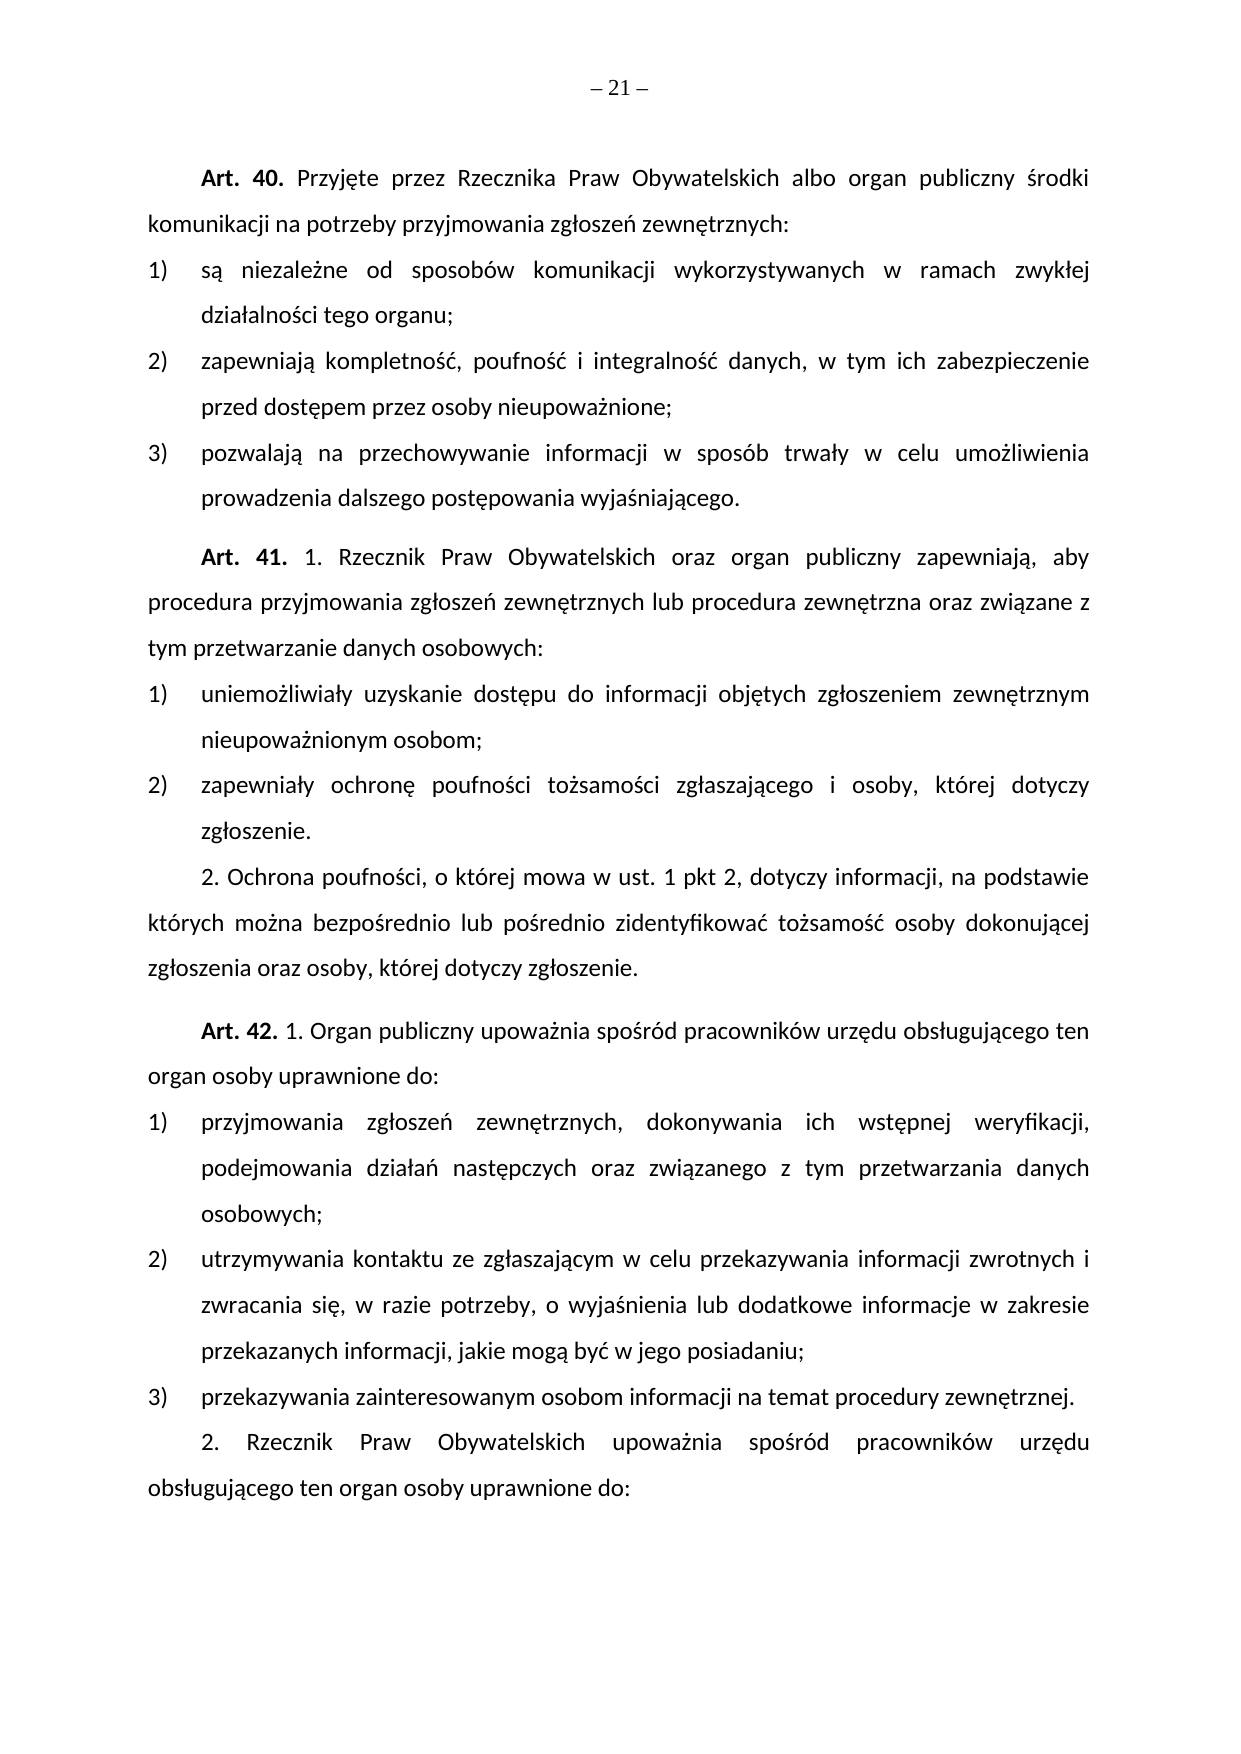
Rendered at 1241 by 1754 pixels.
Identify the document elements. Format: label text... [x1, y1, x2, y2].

text 3) przekazywania zainteresowanym osobom informacji na temat procedury zewnętrznej. [148, 1381, 1091, 1411]
text 2. Ochrona poufności, o której mowa w ust. 1 pkt 2, dotyczy informacji, na podstawie których można bezpośrednio lub pośrednio zidentyfikować tożsamość osoby dokonującej zgłoszenia oraz osoby, której dotyczy zgłoszenie. [148, 861, 1091, 983]
text 2. Rzecznik Praw Obywatelskich upoważnia spośród pracowników urzędu obsługującego ten organ osoby uprawnione do: [148, 1426, 1091, 1503]
text 1) przyjmowania zgłoszeń zewnętrznych, dokonywania ich wstępnej weryfikacji, podejmowania działań następczych oraz związanego z tym przetwarzania danych osobowych; [148, 1106, 1091, 1228]
text 2) utrzymywania kontaktu ze zgłaszającym w celu przekazywania informacji zwrotnych i zwracania się, w razie potrzeby, o wyjaśnienia lub dodatkowe informacje w zakresie przekazanych informacji, jakie mogą być w jego posiadaniu; [148, 1243, 1091, 1365]
text Art. 41. 1. Rzecznik Praw Obywatelskich oraz organ publiczny zapewniają, aby procedura przyjmowania zgłoszeń zewnętrznych lub procedura zewnętrzna oraz związane z tym przetwarzanie danych osobowych: [148, 541, 1091, 663]
text Art. 42. 1. Organ publiczny upoważnia spośród pracowników urzędu obsługującego ten organ osoby uprawnione do: [148, 1015, 1091, 1091]
text 3) pozwalają na przechowywanie informacji w sposób trwały w celu umożliwienia prowadzenia dalszego postępowania wyjaśniającego. [148, 437, 1091, 513]
text Art. 40. Przyjęte przez Rzecznika Praw Obywatelskich albo organ publiczny środki komunikacji na potrzeby przyjmowania zgłoszeń zewnętrznych: [148, 162, 1091, 239]
text 2) zapewniają kompletność, poufność i integralność danych, w tym ich zabezpieczenie przed dostępem przez osoby nieupoważnione; [148, 345, 1091, 422]
text 2) zapewniały ochronę poufności tożsamości zgłaszającego i osoby, której dotyczy zgłoszenie. [148, 769, 1091, 846]
text 1) uniemożliwiały uzyskanie dostępu do informacji objętych zgłoszeniem zewnętrznym nieupoważnionym osobom; [148, 678, 1091, 754]
text 1) są niezależne od sposobów komunikacji wykorzystywanych w ramach zwykłej działalności tego organu; [148, 254, 1091, 330]
